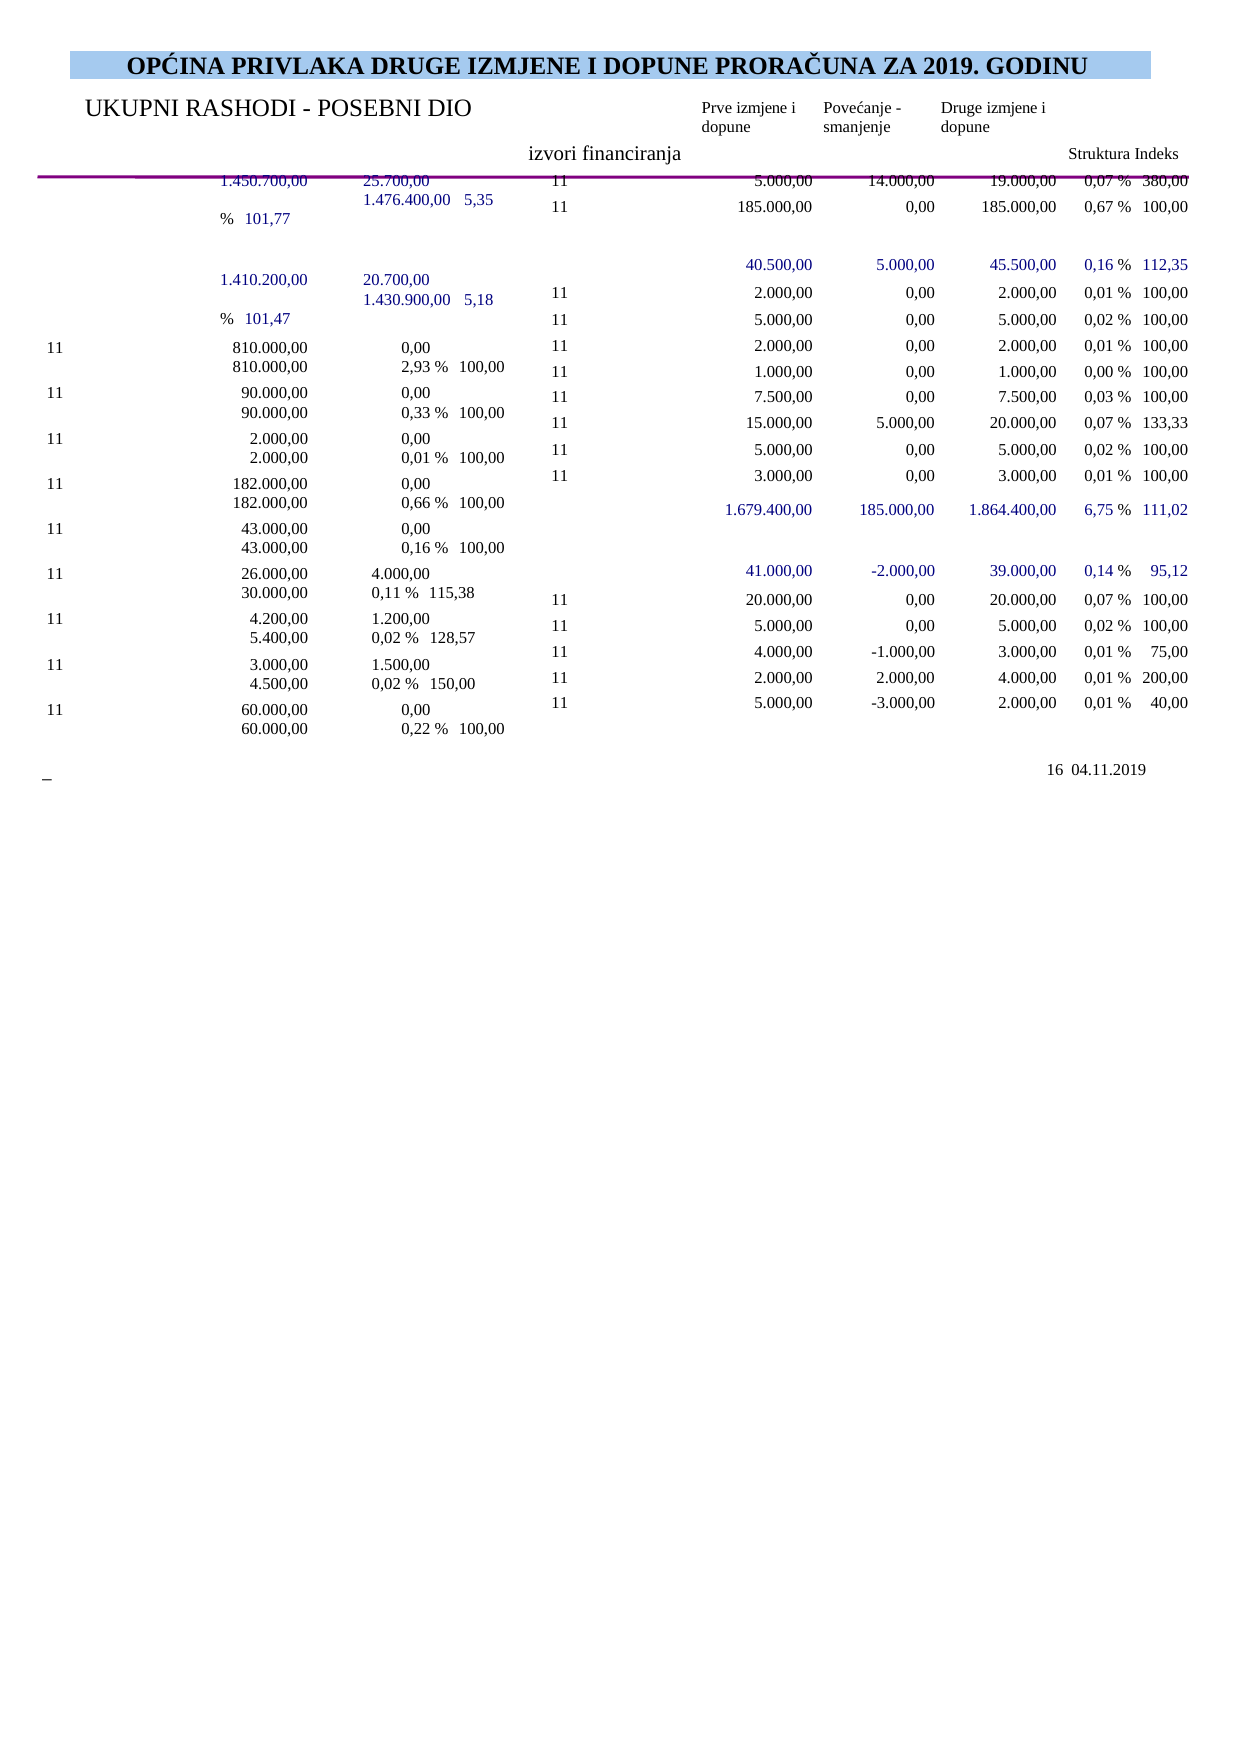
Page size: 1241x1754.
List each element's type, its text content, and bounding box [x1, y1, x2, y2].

text 11 4.200,00 1.200,00 5.400,00 0,02 % 128,57 [46, 609, 511, 647]
text 1.450.700,00 25.700,00 1.476.400,00 5,35 % 101,77 [220, 171, 511, 228]
text 11 2.000,00 0,00 2.000,00 0,01 % 100,00 [46, 428, 511, 467]
text 11 5.000,00 -3.000,00 2.000,00 0,01 % 40,00 [551, 693, 1205, 712]
text 40.500,00 5.000,00 45.500,00 0,16 % 112,35 [746, 255, 1205, 274]
text 11 5.000,00 0,00 5.000,00 0,02 % 100,00 [551, 615, 1205, 634]
text 11 60.000,00 0,00 60.000,00 0,22 % 100,00 [46, 699, 511, 738]
text 11 20.000,00 0,00 20.000,00 0,07 % 100,00 [551, 589, 1205, 608]
text 11 810.000,00 0,00 810.000,00 2,93 % 100,00 [46, 338, 511, 376]
text 11 2.000,00 0,00 2.000,00 0,01 % 100,00 [551, 335, 1205, 354]
text 1.679.400,00 185.000,00 1.864.400,00 6,75 % 111,02 [724, 500, 1205, 519]
text 11 26.000,00 4.000,00 30.000,00 0,11 % 115,38 [46, 564, 511, 602]
text 1.410.200,00 20.700,00 1.430.900,00 5,18 % 101,47 [220, 270, 511, 328]
text 11 43.000,00 0,00 43.000,00 0,16 % 100,00 [46, 519, 511, 557]
text 11 4.000,00 -1.000,00 3.000,00 0,01 % 75,00 [551, 641, 1205, 661]
text 11 5.000,00 14.000,00 19.000,00 0,07 % 380,00 [551, 171, 1205, 190]
text 11 3.000,00 1.500,00 4.500,00 0,02 % 150,00 [46, 654, 511, 693]
text 11 1.000,00 0,00 1.000,00 0,00 % 100,00 [551, 361, 1205, 381]
text 11 90.000,00 0,00 90.000,00 0,33 % 100,00 [46, 383, 511, 422]
text 11 5.000,00 0,00 5.000,00 0,02 % 100,00 [551, 309, 1205, 328]
text 11 5.000,00 0,00 5.000,00 0,02 % 100,00 [551, 439, 1205, 458]
text _ 16 04.11.2019 [42, 759, 1205, 781]
text 11 3.000,00 0,00 3.000,00 0,01 % 100,00 [551, 465, 1205, 484]
text 11 2.000,00 0,00 2.000,00 0,01 % 100,00 [551, 283, 1205, 302]
text 11 182.000,00 0,00 182.000,00 0,66 % 100,00 [46, 473, 511, 512]
text 11 2.000,00 2.000,00 4.000,00 0,01 % 200,00 [551, 667, 1205, 687]
text 11 15.000,00 5.000,00 20.000,00 0,07 % 133,33 [551, 413, 1205, 432]
text 41.000,00 -2.000,00 39.000,00 0,14 % 95,12 [746, 561, 1205, 580]
text 11 7.500,00 0,00 7.500,00 0,03 % 100,00 [551, 387, 1205, 406]
text 11 185.000,00 0,00 185.000,00 0,67 % 100,00 [551, 197, 1205, 216]
